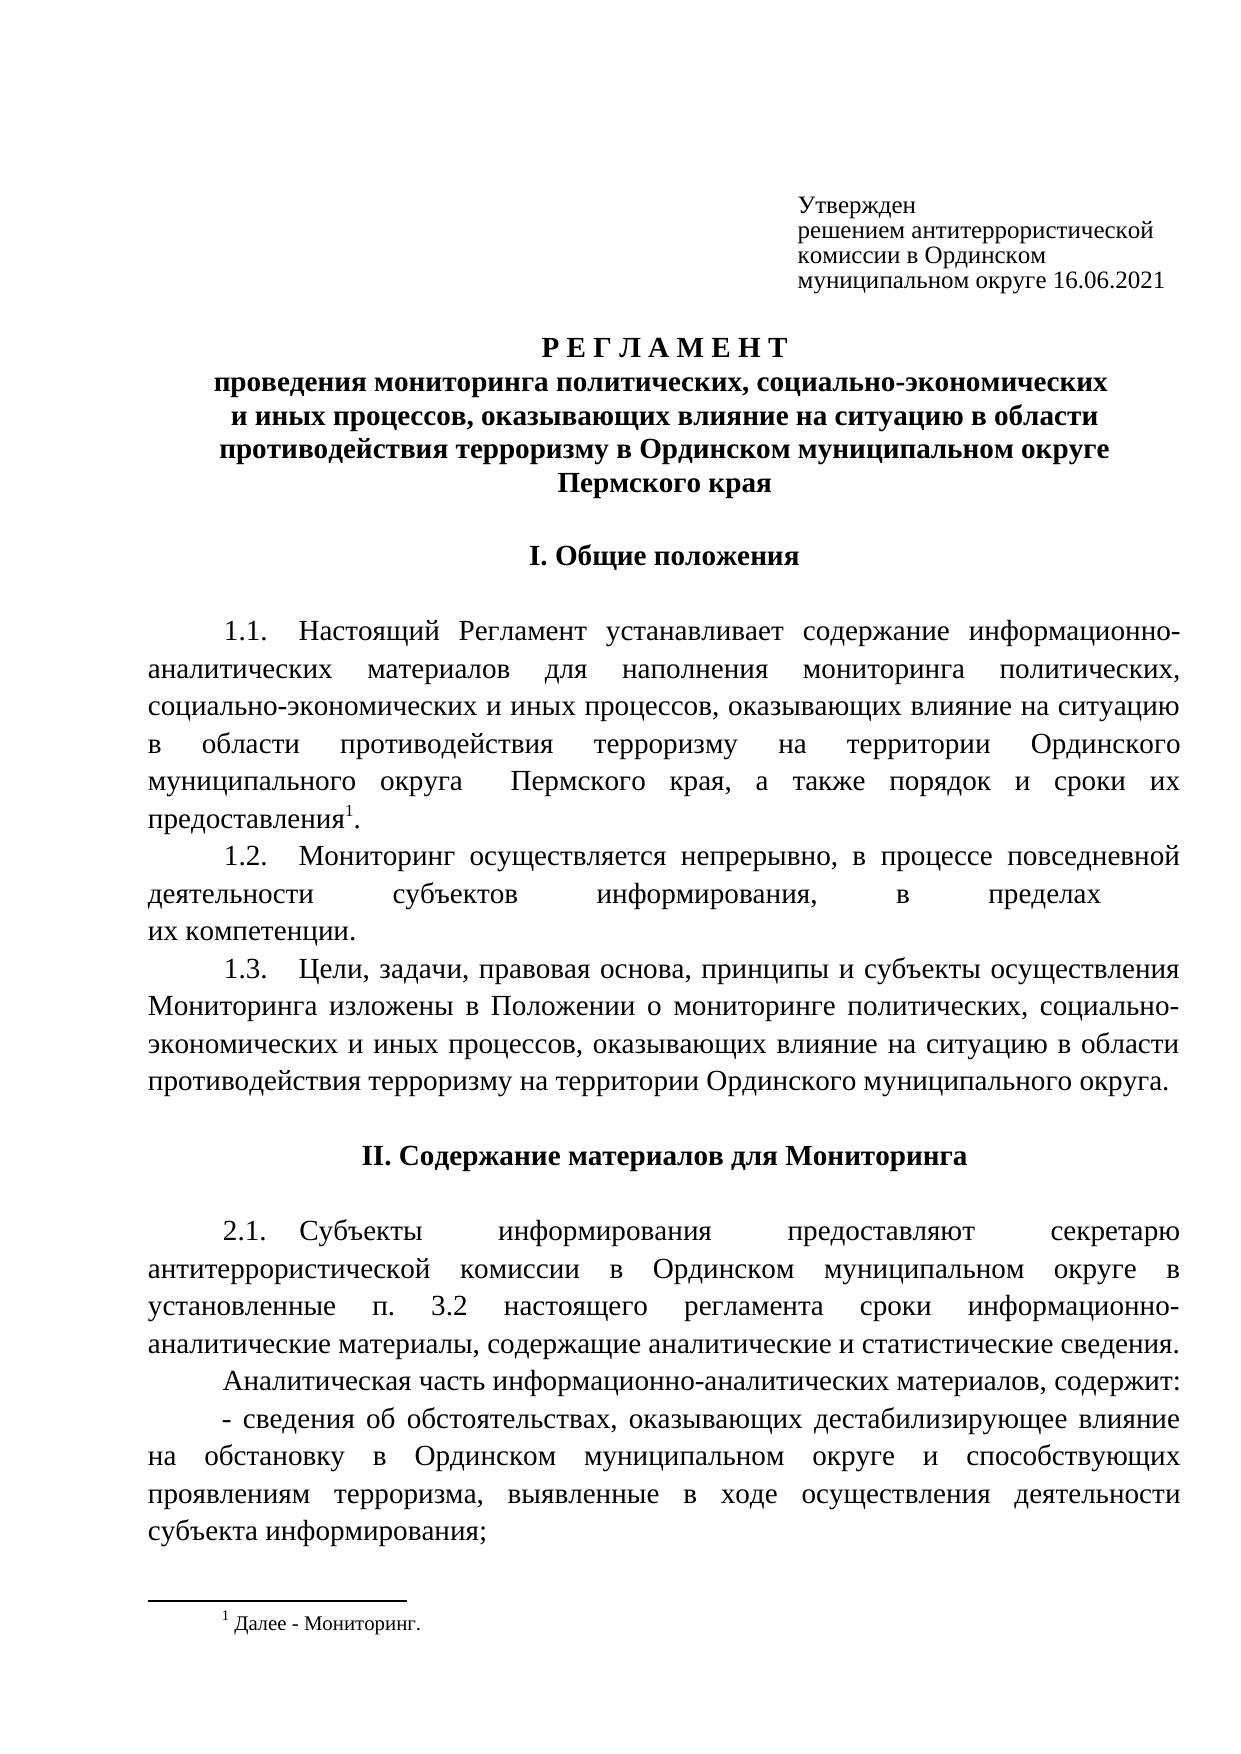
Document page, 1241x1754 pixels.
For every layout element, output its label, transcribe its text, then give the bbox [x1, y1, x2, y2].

text II. Содержание материалов для Мониторинга [148, 1136, 1181, 1173]
list Мониторинг осуществляется непрерывно, в процессе повседневной деятельности субъектов информирования, в пределах их компетенции. [148, 836, 1181, 948]
list Субъекты информирования предоставляют секретарю антитеррористической комиссии в Ординском муниципальном округе в установленные п. 3.2 настоящего регламента сроки информационно-аналитические материалы, содержащие аналитические и статистические сведения. [148, 1211, 1181, 1361]
text Аналитическая часть информационно-аналитических материалов, содержит: [148, 1361, 1181, 1398]
text решением антитеррористической комиссии в Ординском муниципальном округе 16.06.2021 [797, 218, 1181, 293]
list Цели, задачи, правовая основа, принципы и субъекты осуществления Мониторинга изложены в Положении о мониторинге политических, социально-экономических и иных процессов, оказывающих влияние на ситуацию в области противодействия терроризму на территории Ординского муниципального округа. [148, 948, 1181, 1098]
text Утвержден [797, 193, 1181, 218]
text Общие положения [148, 536, 1181, 573]
text РЕГЛАМЕНТ [148, 331, 1181, 364]
text - сведения об обстоятельствах, оказывающих дестабилизирующее влияние на обстановку в Ординском муниципальном округе и способствующих проявлениям терроризма, выявленные в ходе осуществления деятельности субъекта информирования; [148, 1398, 1181, 1548]
list Настоящий Регламент устанавливает содержание информационно-аналитических материалов для наполнения мониторинга политических, социально-экономических и иных процессов, оказывающих влияние на ситуацию в области противодействия терроризму на территории Ординского муниципального округа Пермского края, а также порядок и сроки их предоставления. [148, 611, 1181, 836]
text проведения мониторинга политических, социально-экономических и иных процессов, оказывающих влияние на ситуацию в области противодействия терроризму в Ординском муниципальном округе Пермского края [148, 364, 1181, 498]
